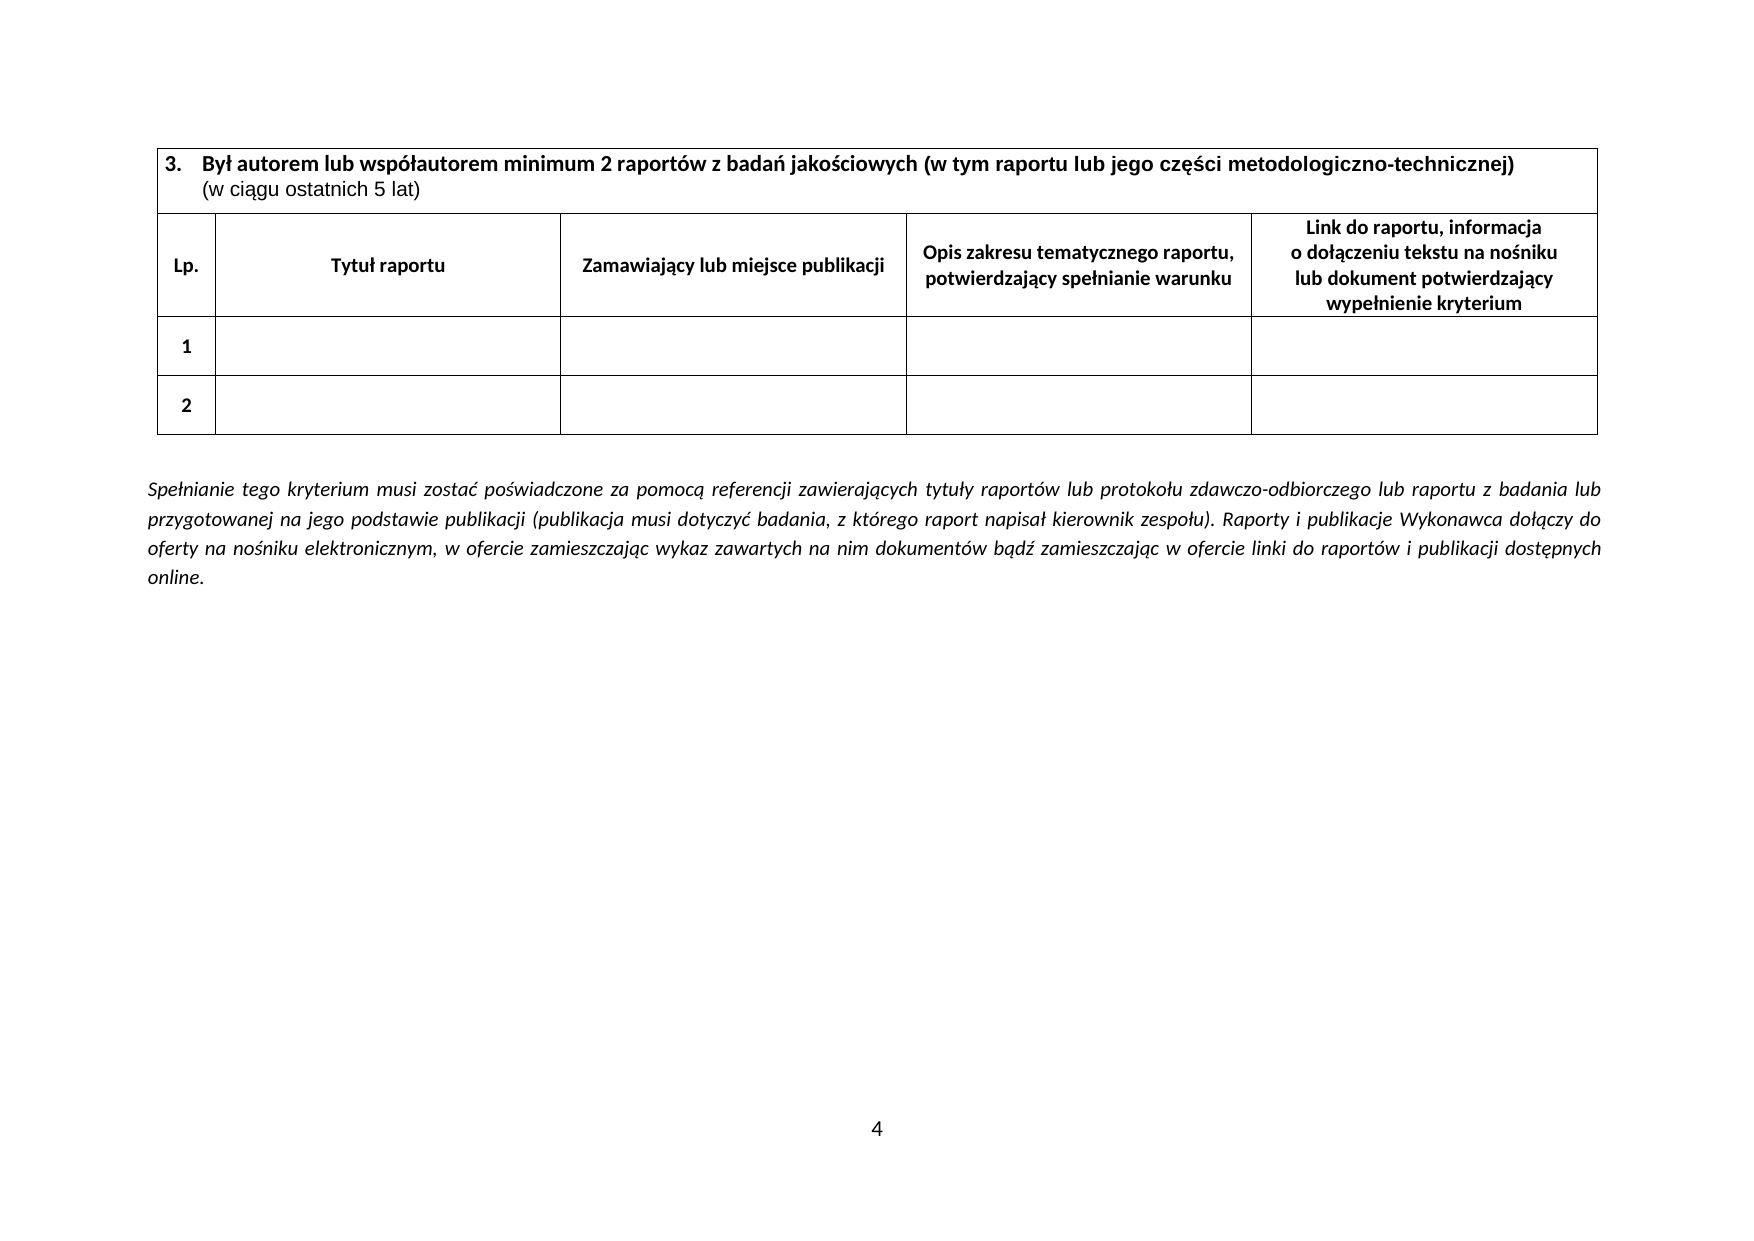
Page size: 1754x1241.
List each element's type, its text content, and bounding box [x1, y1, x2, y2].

table_cell [907, 376, 1251, 434]
table_cell [1252, 376, 1597, 434]
table_header Był autorem lub współautorem minimum 2 raportów z badań jakościowych (w tym raportu lub jego części metodologiczno-technicznej) (w ciągu ostatnich 5 lat) [158, 149, 1597, 213]
table_cell Opis zakresu tematycznego raportu, potwierdzający spełnianie warunku [907, 214, 1251, 316]
table_cell [1252, 317, 1597, 375]
table_cell [216, 317, 560, 375]
table_cell Link do raportu, informacja o dołączeniu tekstu na nośniku lub dokument potwierdzający wypełnienie kryterium [1252, 214, 1597, 316]
table_cell Tytuł raportu [216, 214, 560, 316]
table_cell Zamawiający lub miejsce publikacji [561, 214, 906, 316]
table_cell [561, 376, 906, 434]
text Spełnianie tego kryterium musi zostać poświadczone za pomocą referencji zawierających tytuły raportów lub protokołu zdawczo-odbiorczego lub raportu z badania lub przygotowanej na jego podstawie publikacji (publikacja musi dotyczyć badania, z którego raport napisał kierownik zespołu). Raporty i publikacje Wykonawca dołączy do oferty na nośniku elektronicznym, w ofercie zamieszczając wykaz zawartych na nim dokumentów bądź zamieszczając w ofercie linki do raportów i publikacji dostępnych online. [148, 477, 1606, 589]
table_cell 2 [158, 376, 215, 434]
table_cell 1 [158, 317, 215, 375]
table_cell [561, 317, 906, 375]
table_cell Lp. [158, 214, 215, 316]
table_cell [907, 317, 1251, 375]
table_cell [216, 376, 560, 434]
